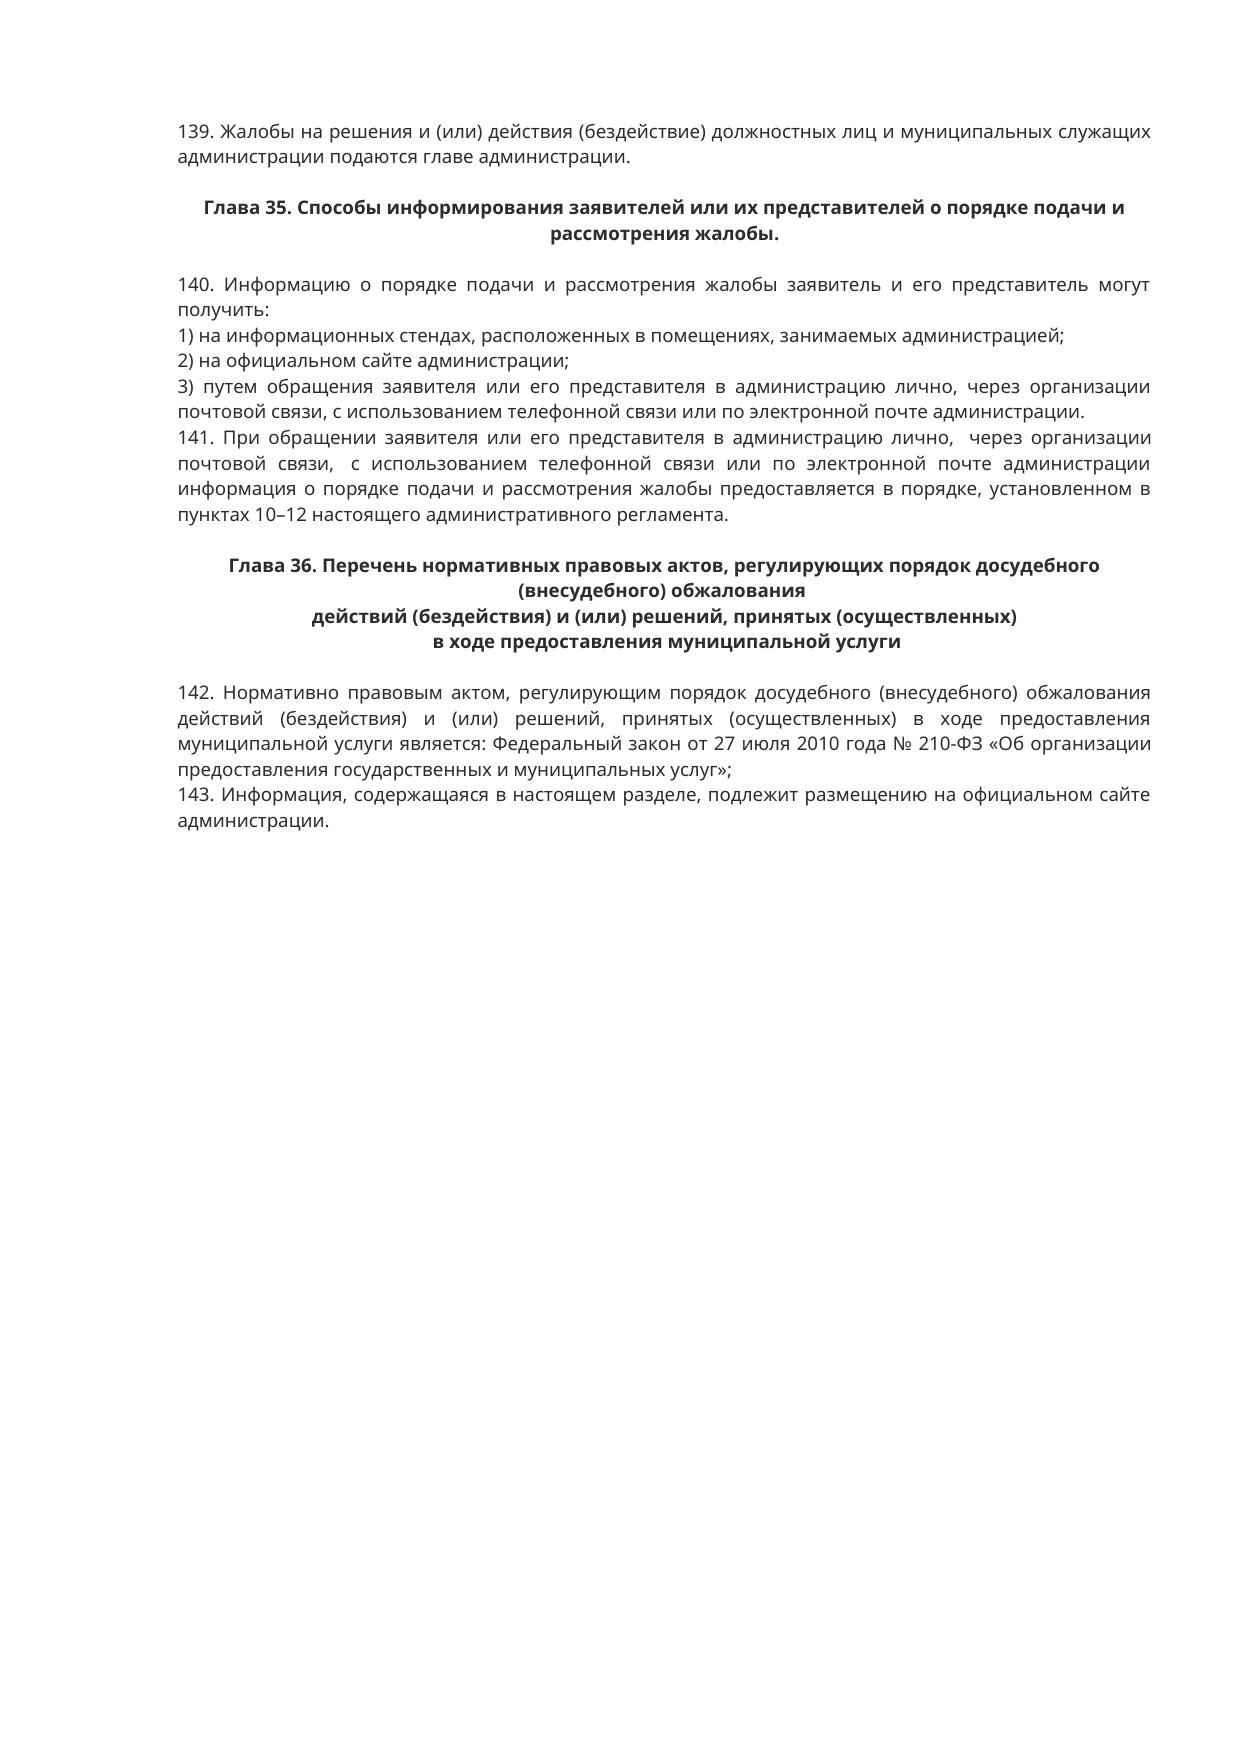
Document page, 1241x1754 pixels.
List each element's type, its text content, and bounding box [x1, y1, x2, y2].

text действий (бездействия) и (или) решений, принятых (осуществленных) в ходе предоставления муниципальной услуги [177, 603, 1152, 654]
text 141. При обращении заявителя или его представителя в администрацию лично, через организации почтовой связи, с использованием телефонной связи или по электронной почте администрации информация о порядке подачи и рассмотрения жалобы предоставляется в порядке, установленном в пунктах 10–12 настоящего административного регламента. [177, 424, 1152, 526]
text 143. Информация, содержащаяся в настоящем разделе, подлежит размещению на официальном сайте администрации. [177, 782, 1152, 833]
text Глава 36. Перечень нормативных правовых актов, регулирующих порядок досудебного (внесудебного) обжалования [177, 552, 1152, 603]
text 139. Жалобы на решения и (или) действия (бездействие) должностных лиц и муниципальных служащих администрации подаются главе администрации. [177, 118, 1152, 169]
text 142. Нормативно правовым актом, регулирующим порядок досудебного (внесудебного) обжалования действий (бездействия) и (или) решений, принятых (осуществленных) в ходе предоставления муниципальной услуги является: Федеральный закон от 27 июля 2010 года № 210-ФЗ «Об организации предоставления государственных и муниципальных услуг»; [177, 679, 1152, 782]
text 140. Информацию о порядке подачи и рассмотрения жалобы заявитель и его представитель могут получить: [177, 271, 1152, 322]
text 3) путем обращения заявителя или его представителя в администрацию лично, через организации почтовой связи, с использованием телефонной связи или по электронной почте администрации. [177, 373, 1152, 424]
text 2) на официальном сайте администрации; [177, 348, 1152, 373]
text 1) на информационных стендах, расположенных в помещениях, занимаемых администрацией; [177, 322, 1152, 348]
text Глава 35. Способы информирования заявителей или их представителей о порядке подачи и рассмотрения жалобы. [177, 195, 1152, 246]
